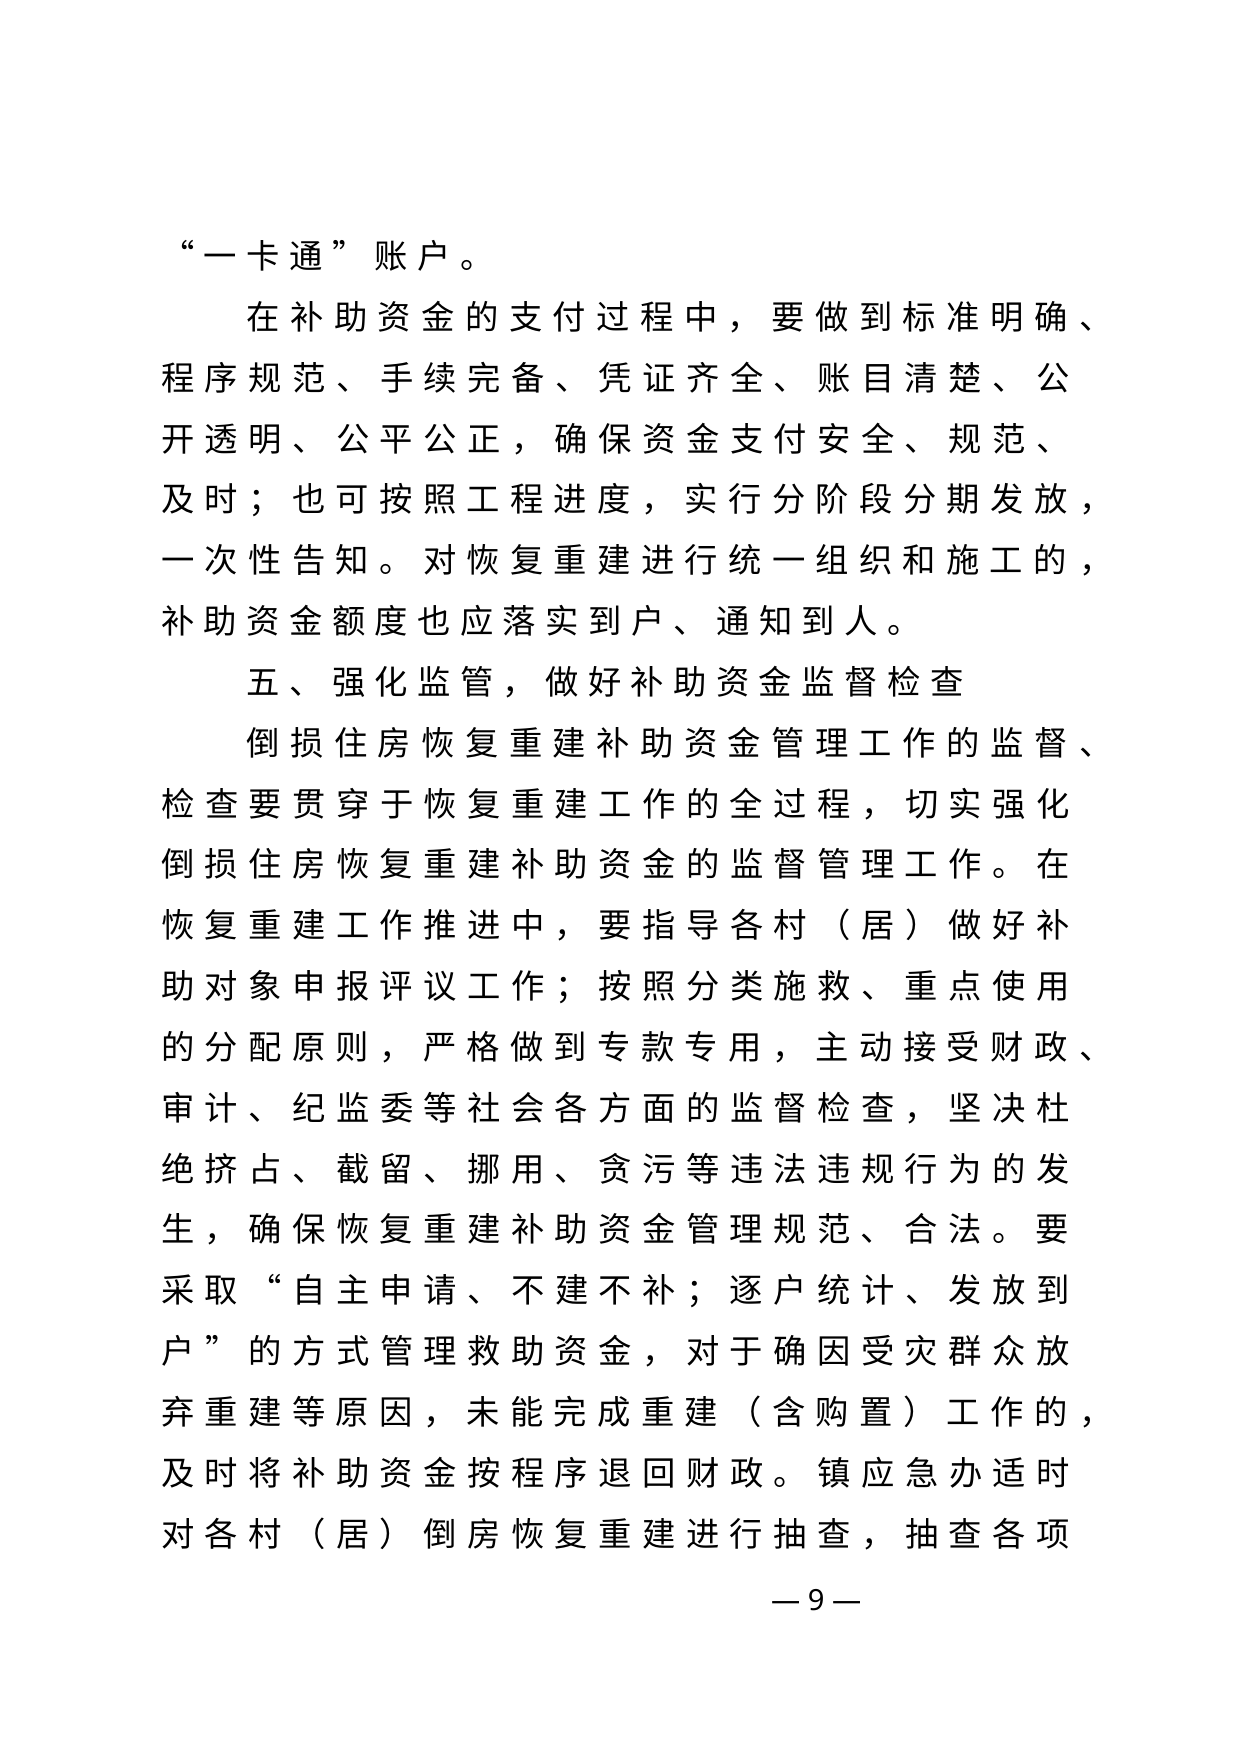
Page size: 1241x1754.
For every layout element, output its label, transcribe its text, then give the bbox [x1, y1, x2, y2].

text 五、强化监管，做好补助资金监督检查 [161, 649, 1079, 710]
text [161, 710, 1079, 1562]
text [161, 223, 1079, 284]
text 在补助资金的支付过程中，要做到标准明确、程序规范、手续完备、凭证齐全、账目清楚、公开透明、公平公正，确保资金支付安全、规范、及时；也可按照工程进度，实行分阶段分期发放，一次性告知。对恢复重建进行统一组织和施工的，补助资金额度也应落实到户、通知到人。 [161, 284, 1079, 649]
